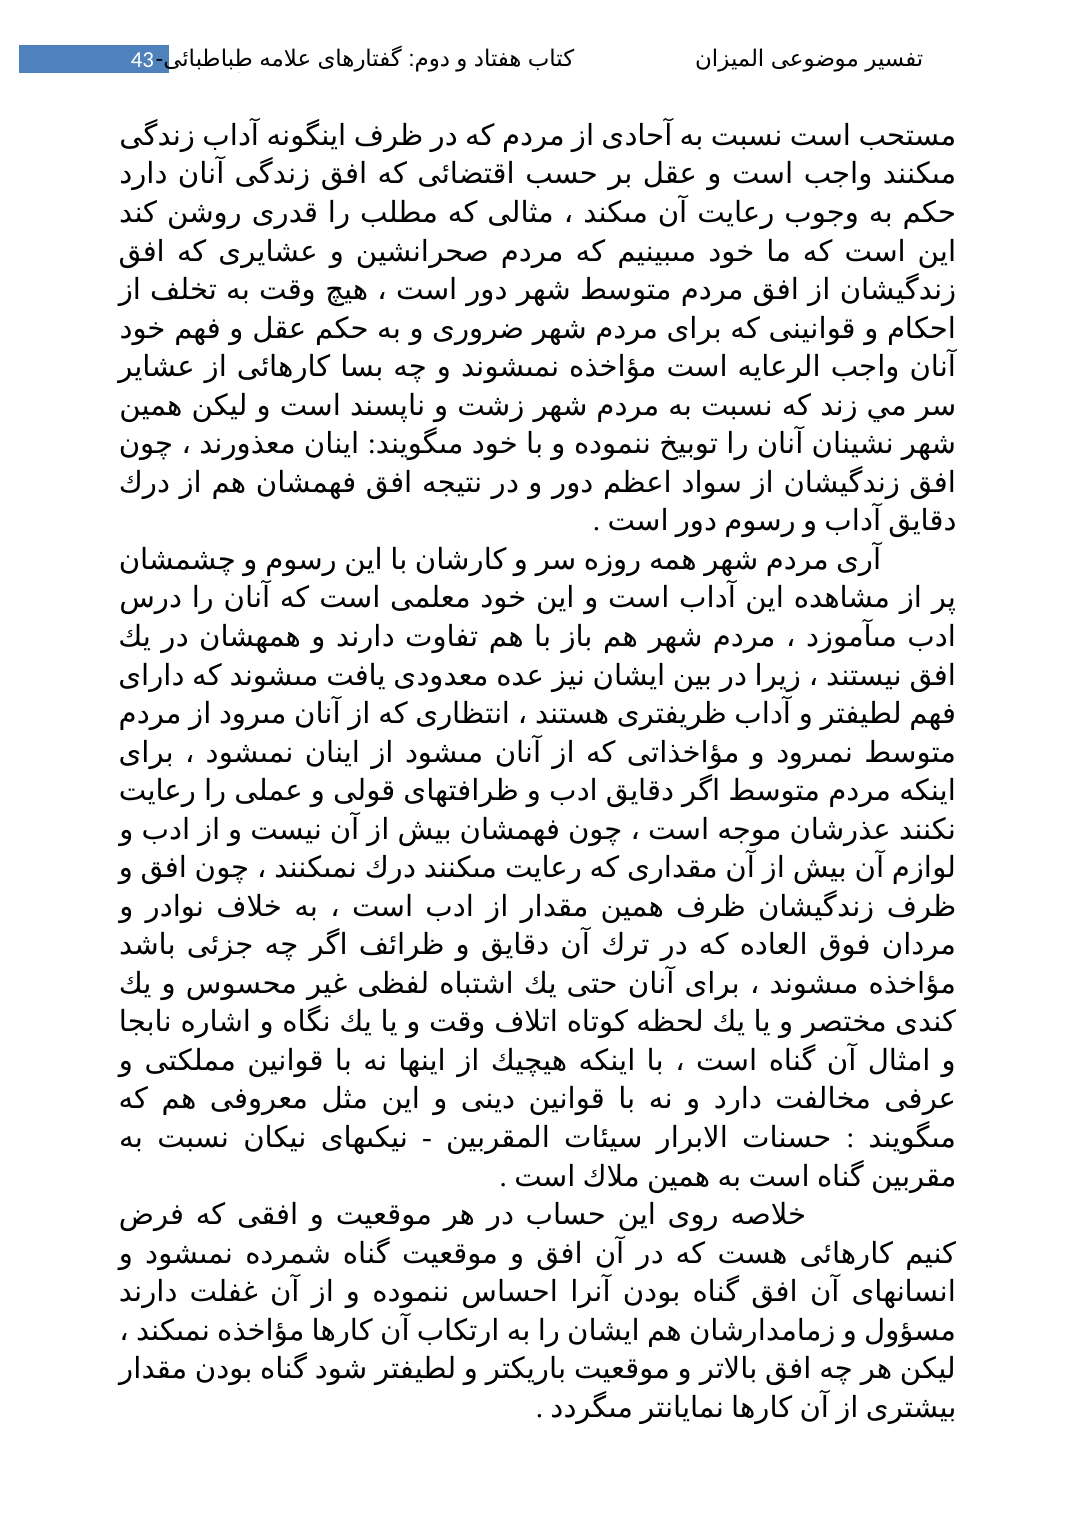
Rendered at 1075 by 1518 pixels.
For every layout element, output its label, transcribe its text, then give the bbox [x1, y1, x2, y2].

text خلاصه روى اين حساب در هر موقعيت و افقى كه فرض كنيم كارهائى هست كه در آن افق و موقعيت گناه شمرده نمى‏شود و انسانهاى آن افق گناه بودن آنرا احساس ننموده و از آن غفلت دارند مسؤول و زمامدارشان هم ايشان را به ارتكاب آن كارها مؤاخذه نمى‏كند ، ليكن هر چه افق بالاتر و موقعيت باريك‏تر و لطيف‏تر شود گناه بودن مقدار بيشترى از آن كارها نمايان‏تر مى‏گردد . [118, 1197, 957, 1423]
text آرى مردم شهر همه روزه سر و كارشان با اين رسوم و چشمشان پر از مشاهده اين آداب است و اين خود معلمى است كه آنان را درس ادب مى‏آموزد ، مردم شهر هم باز با هم تفاوت دارند و همه‏شان در يك افق نيستند ، زيرا در بين ايشان نيز عده معدودى يافت مى‏شوند كه داراى فهم لطيف‏تر و آداب ظريف‏ترى هستند ، انتظارى كه از آنان مى‏رود از مردم متوسط نمى‏رود و مؤاخذاتى كه از آنان مى‏شود از اينان نمى‏شود ، براى اينكه مردم متوسط اگر دقايق ادب و ظرافتهاى قولى و عملى را رعايت نكنند عذرشان موجه است ، چون فهمشان بيش از آن نيست و از ادب و لوازم آن بيش از آن مقدارى كه رعايت مى‏كنند درك نمى‏كنند ، چون افق و ظرف زندگيشان ظرف همين مقدار از ادب است ، به خلاف نوادر و مردان فوق العاده كه در ترك آن دقايق و ظرائف اگر چه جزئى باشد مؤاخذه مى‏شوند ، براى آنان حتى يك اشتباه لفظى غير محسوس و يك كندى مختصر و يا يك لحظه كوتاه اتلاف وقت و يا يك نگاه و اشاره نابجا و امثال آن گناه است ، با اينكه هيچيك از اينها نه با قوانين مملكتى و عرفى مخالفت دارد و نه با قوانين دينى و اين مثل معروفى هم كه مى‏گويند : حسنات الابرار سيئات المقربين - نيكى‏هاى نيكان نسبت به مقربين گناه است به همين ملاك است . [118, 542, 957, 1192]
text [118, 118, 957, 537]
